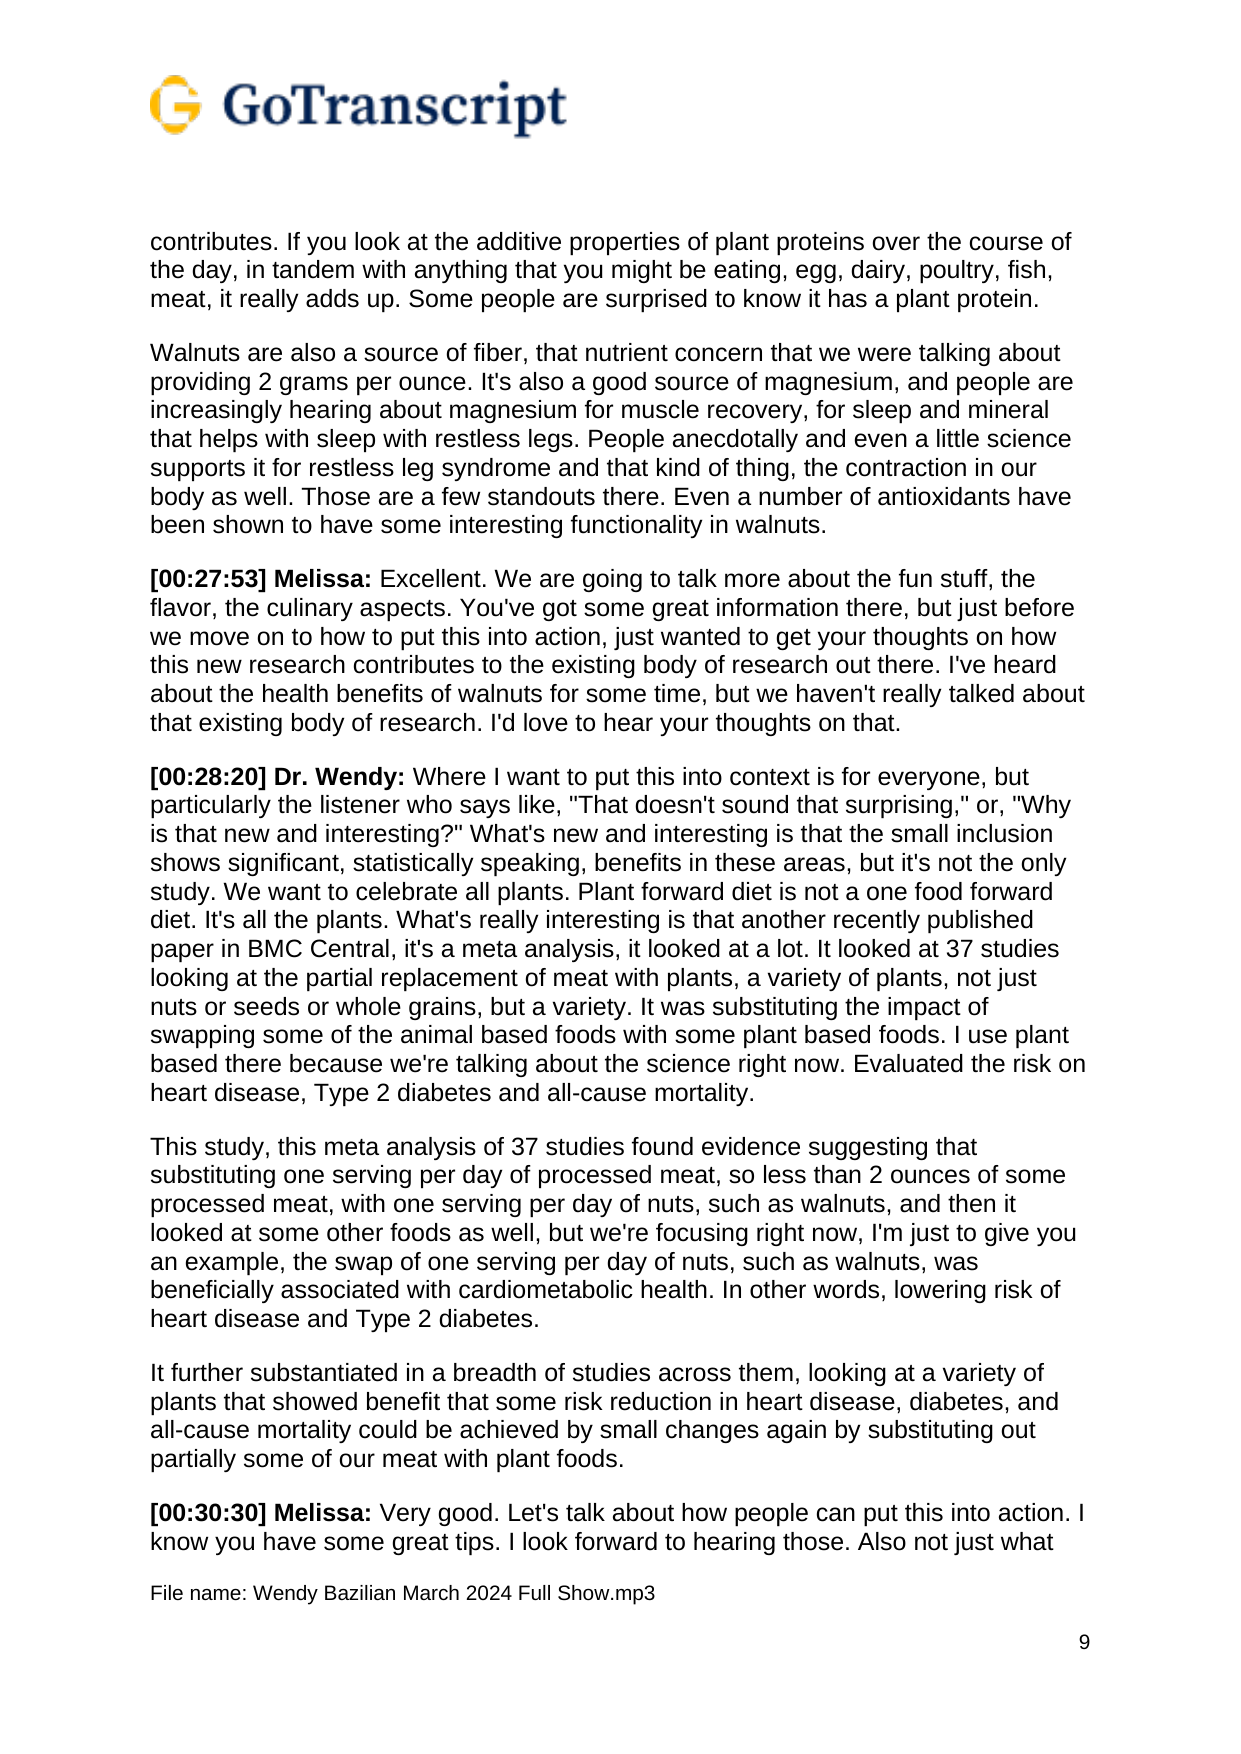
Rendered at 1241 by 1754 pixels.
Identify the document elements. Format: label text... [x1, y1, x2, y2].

text [00:27:53] Melissa: Excellent. We are going to talk more about the fun stuff, the flavor, the culinary aspects. You've got some great information there, but just before we move on to how to put this into action, just wanted to get your thoughts on how this new research contributes to the existing body of research out there. I've heard about the health benefits of walnuts for some time, but we haven't really talked about that existing body of research. I'd love to hear your thoughts on that. [150, 564, 1090, 737]
text It further substantiated in a breadth of studies across them, looking at a variety of plants that showed benefit that some risk reduction in heart disease, diabetes, and all-cause mortality could be achieved by small changes again by substituting out partially some of our meat with plant foods. [150, 1358, 1090, 1473]
text This study, this meta analysis of 37 studies found evidence suggesting that substituting one serving per day of processed meat, so less than 2 ounces of some processed meat, with one serving per day of nuts, such as walnuts, and then it looked at some other foods as well, but we're focusing right now, I'm just to give you an example, the swap of one serving per day of nuts, such as walnuts, was beneficially associated with cardiometabolic health. In other words, lowering risk of heart disease and Type 2 diabetes. [150, 1132, 1090, 1333]
text [00:28:20] Dr. Wendy: Where I want to put this into context is for everyone, but particularly the listener who says like, "That doesn't sound that surprising," or, "Why is that new and interesting?" What's new and interesting is that the small inclusion shows significant, statistically speaking, benefits in these areas, but it's not the only study. We want to celebrate all plants. Plant forward diet is not a one food forward diet. It's all the plants. What's really interesting is that another recently published paper in BMC Central, it's a meta analysis, it looked at a lot. It looked at 37 studies looking at the partial replacement of meat with plants, a variety of plants, not just nuts or seeds or whole grains, but a variety. It was substituting the impact of swapping some of the animal based foods with some plant based foods. I use plant based there because we're talking about the science right now. Evaluated the risk on heart disease, Type 2 diabetes and all-cause mortality. [150, 762, 1090, 1107]
picture [150, 75, 569, 202]
text Walnuts are also a source of fiber, that nutrient concern that we were talking about providing 2 grams per ounce. It's also a good source of magnesium, and people are increasingly hearing about magnesium for muscle recovery, for sleep and mineral that helps with sleep with restless legs. People anecdotally and even a little science supports it for restless leg syndrome and that kind of thing, the contraction in our body as well. Those are a few standouts there. Even a number of antioxidants have been shown to have some interesting functionality in walnuts. [150, 338, 1090, 539]
